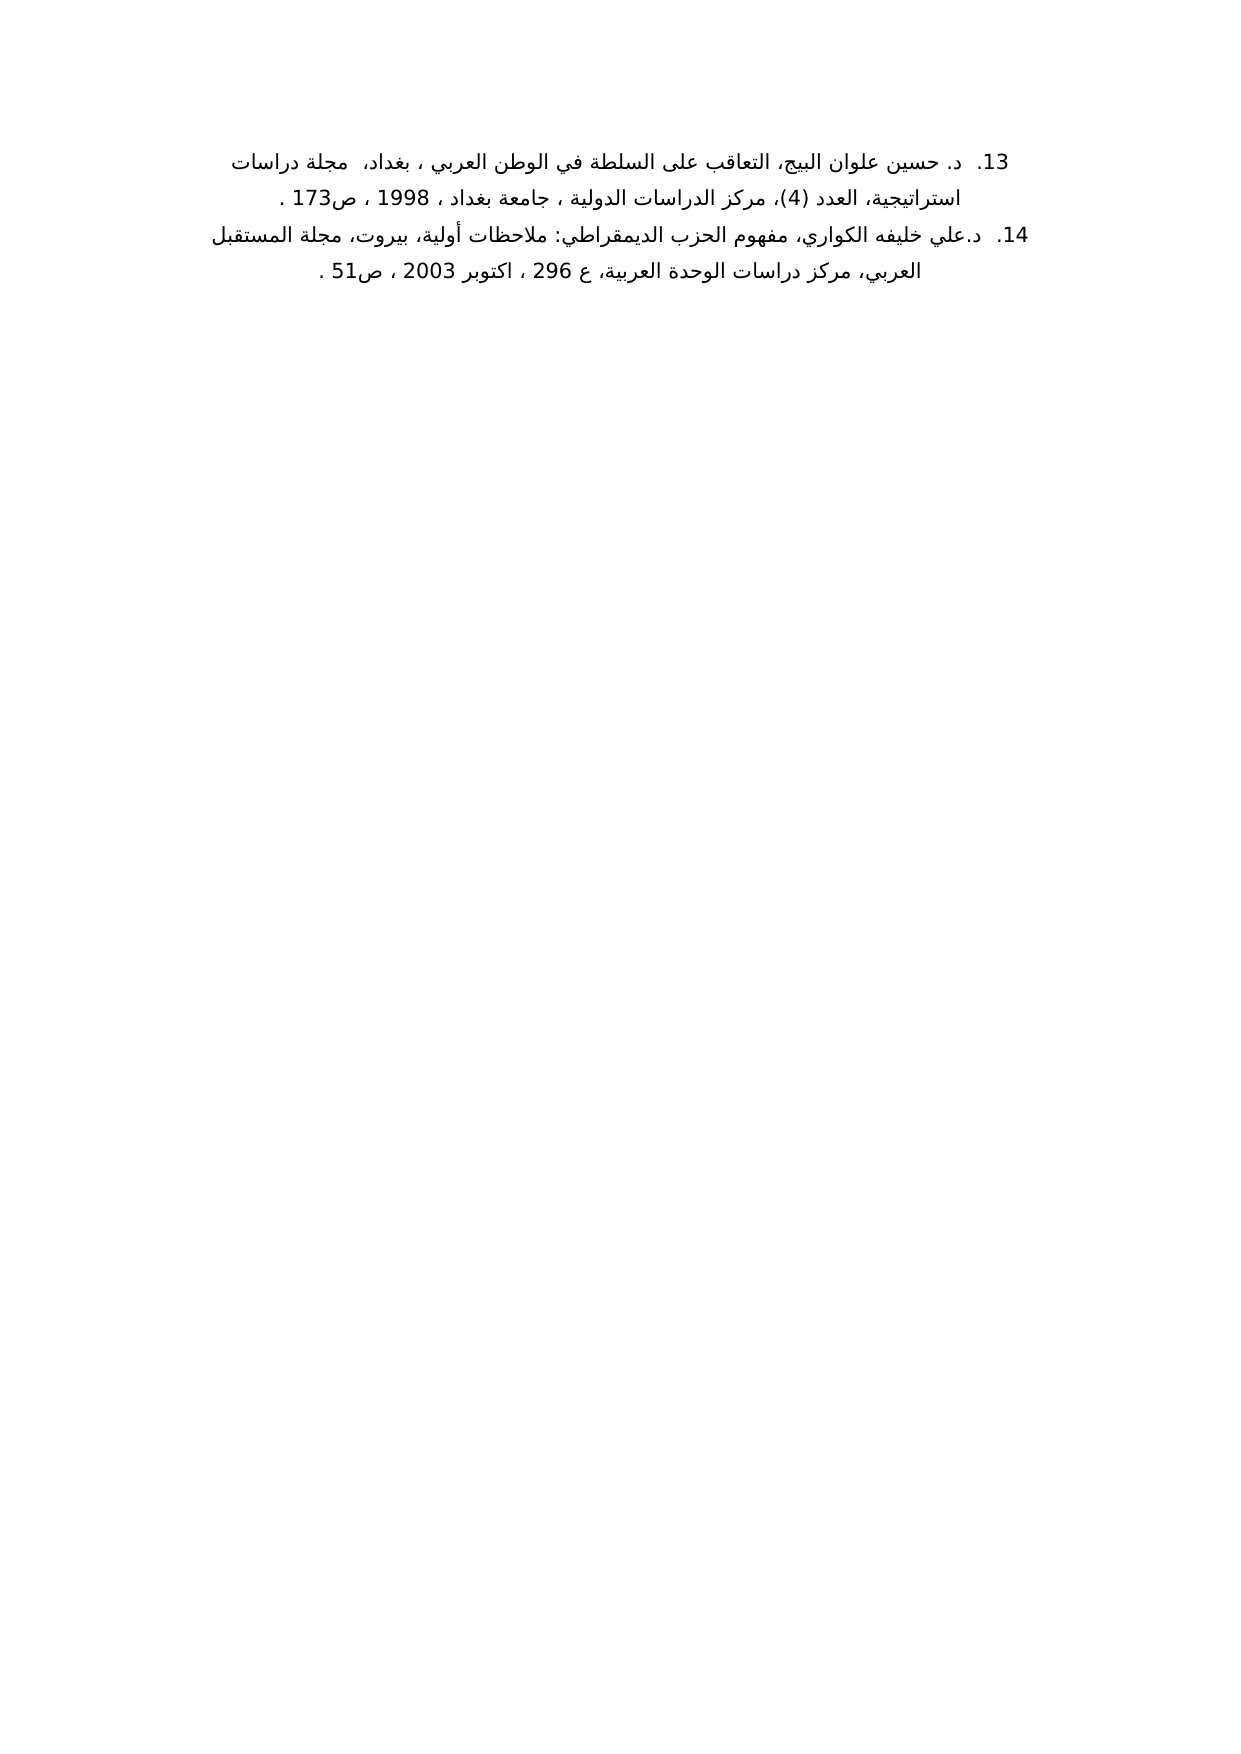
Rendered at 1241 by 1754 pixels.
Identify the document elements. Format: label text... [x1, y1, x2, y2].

text 14. د.علي خليفه الكواري، مفهوم الحزب الديمقراطي: ملاحظات أولية، بيروت، مجلة المستقبل العربي، مركز دراسات الوحدة العربية، ع 296 ، اكتوبر 2003 ، ص51 . [187, 223, 1053, 283]
text 13. د. حسين علوان البيج، التعاقب على السلطة في الوطن العربي ، بغداد، مجلة دراسات استراتيجية، العدد (4)، مركز الدراسات الدولية ، جامعة بغداد ، 1998 ، ص173 . [187, 150, 1053, 211]
